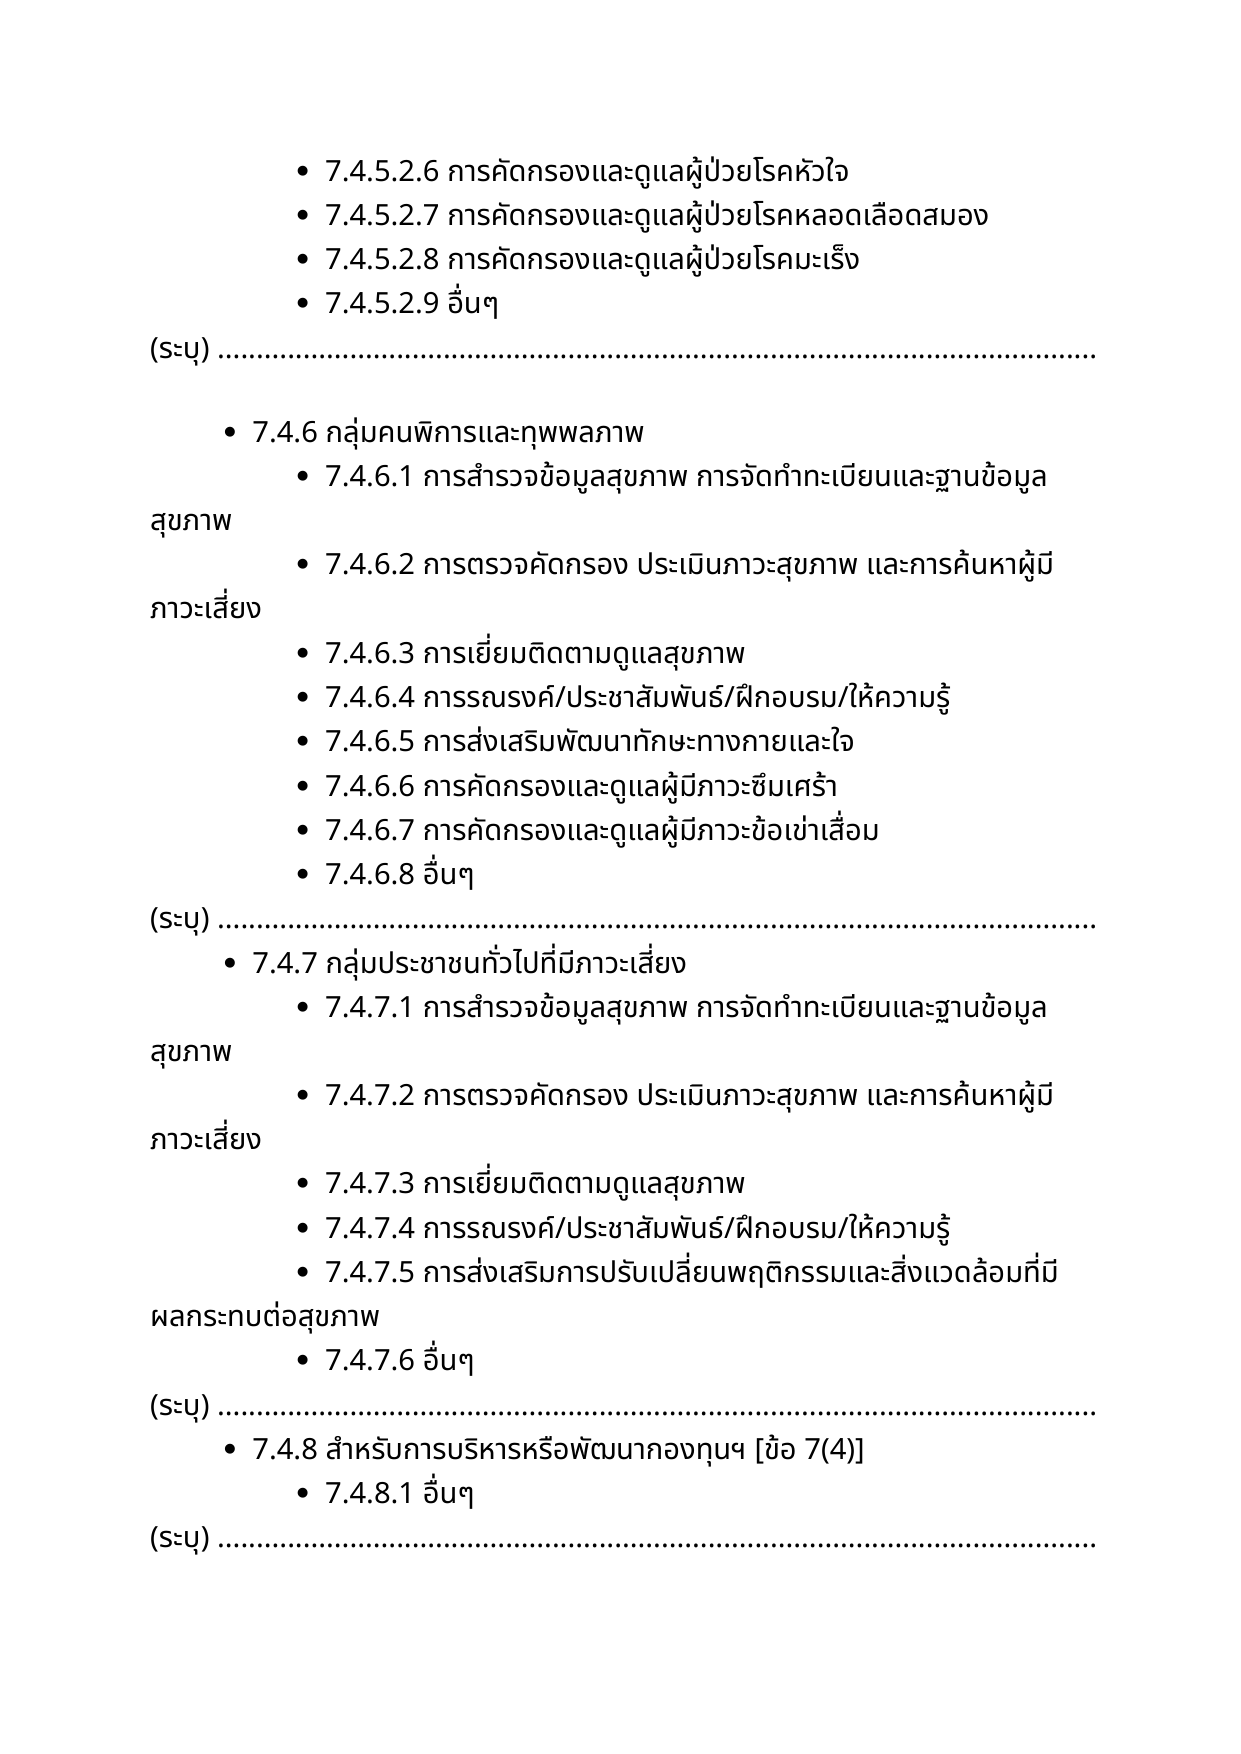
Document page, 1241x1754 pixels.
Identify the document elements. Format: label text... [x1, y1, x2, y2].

text 7.4.5.2.6 การคัดกรองและดูแลผู้ป่วยโรคหัวใจ [150, 150, 1107, 194]
text 7.4.6.3 การเยี่ยมติดตามดูแลสุขภาพ [150, 632, 1107, 676]
text 7.4.5.2.7 การคัดกรองและดูแลผู้ป่วยโรคหลอดเลือดสมอง [150, 194, 1107, 238]
text 7.4.6.7 การคัดกรองและดูแลผู้มีภาวะข้อเข่าเสื่อม [150, 809, 1107, 853]
text 7.4.6.6 การคัดกรองและดูแลผู้มีภาวะซึมเศร้า [150, 765, 1107, 809]
text 7.4.7.3 การเยี่ยมติดตามดูแลสุขภาพ [150, 1163, 1107, 1207]
text 7.4.7.5 การส่งเสริมการปรับเปลี่ยนพฤติกรรมและสิ่งแวดล้อมที่มีผลกระทบต่อสุขภาพ [150, 1251, 1107, 1340]
text 7.4.6 กลุ่มคนพิการและทุพพลภาพ [150, 411, 1107, 455]
text 7.4.6.5 การส่งเสริมพัฒนาทักษะทางกายและใจ [150, 721, 1107, 765]
text 7.4.6.8 อื่นๆ (ระบุ) ................................................................................................................. [150, 853, 1107, 942]
text 7.4.7.1 การสำรวจข้อมูลสุขภาพ การจัดทำทะเบียนและฐานข้อมูลสุขภาพ [150, 986, 1107, 1074]
text 7.4.8.1 อื่นๆ (ระบุ) ................................................................................................................. [150, 1472, 1107, 1561]
text 7.4.6.1 การสำรวจข้อมูลสุขภาพ การจัดทำทะเบียนและฐานข้อมูลสุขภาพ [150, 455, 1107, 544]
text 7.4.7.6 อื่นๆ (ระบุ) ................................................................................................................. [150, 1340, 1107, 1428]
text 7.4.5.2.9 อื่นๆ (ระบุ) ................................................................................................................. [150, 283, 1107, 371]
text 7.4.6.4 การรณรงค์/ประชาสัมพันธ์/ฝึกอบรม/ให้ความรู้ [150, 676, 1107, 721]
text 7.4.6.2 การตรวจคัดกรอง ประเมินภาวะสุขภาพ และการค้นหาผู้มีภาวะเสี่ยง [150, 544, 1107, 632]
text 7.4.7.2 การตรวจคัดกรอง ประเมินภาวะสุขภาพ และการค้นหาผู้มีภาวะเสี่ยง [150, 1074, 1107, 1163]
text 7.4.7.4 การรณรงค์/ประชาสัมพันธ์/ฝึกอบรม/ให้ความรู้ [150, 1207, 1107, 1251]
text 7.4.8 สำหรับการบริหารหรือพัฒนากองทุนฯ [ข้อ 7(4)] [150, 1428, 1107, 1472]
text 7.4.7 กลุ่มประชาชนทั่วไปที่มีภาวะเสี่ยง [150, 942, 1107, 986]
text 7.4.5.2.8 การคัดกรองและดูแลผู้ป่วยโรคมะเร็ง [150, 238, 1107, 283]
